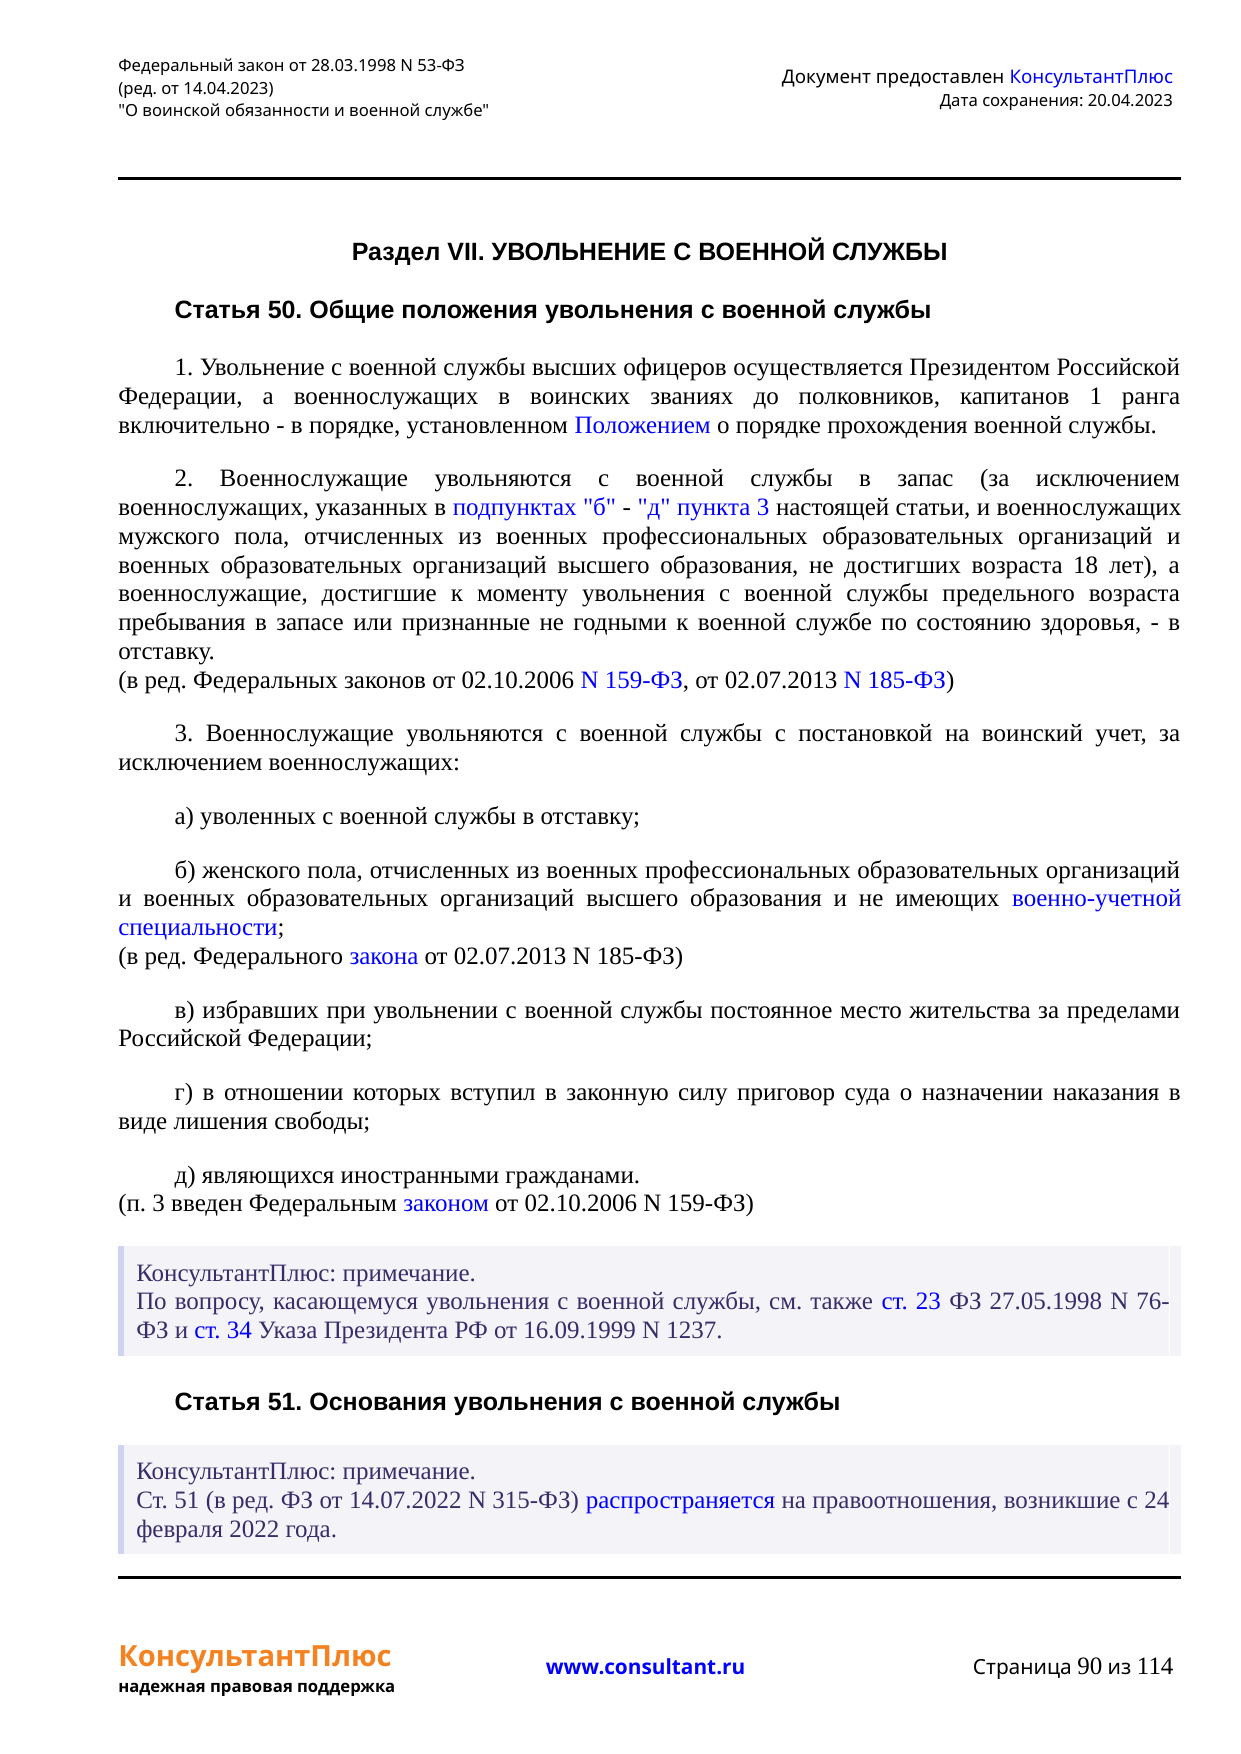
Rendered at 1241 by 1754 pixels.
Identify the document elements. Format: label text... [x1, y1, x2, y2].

text (в ред. Федерального закона от 02.07.2013 N 185-ФЗ) [118, 941, 1181, 970]
table_header [118, 1445, 124, 1554]
text г) в отношении которых вступил в законную силу приговор суда о назначении наказания в виде лишения свободы; [118, 1077, 1181, 1135]
table_header [124, 1246, 136, 1356]
text а) уволенных с военной службы в отставку; [118, 801, 1181, 830]
text д) являющихся иностранными гражданами. [118, 1160, 1181, 1188]
text 3. Военнослужащие увольняются с военной службы с постановкой на воинский учет, за исключением военнослужащих: [118, 718, 1181, 776]
text в) избравших при увольнении с военной службы постоянное место жительства за пределами Российской Федерации; [118, 995, 1181, 1052]
table_header [1170, 1445, 1181, 1554]
table_header [124, 1445, 136, 1554]
text (в ред. Федеральных законов от 02.10.2006 N 159-ФЗ, от 02.07.2013 N 185-ФЗ) [118, 665, 1181, 693]
text б) женского пола, отчисленных из военных профессиональных образовательных организаций и военных образовательных организаций высшего образования и не имеющих военно-учетной специальности; [118, 855, 1181, 941]
table_header [118, 1246, 124, 1356]
table_header КонсультантПлюс: примечание. Ст. 51 (в ред. ФЗ от 14.07.2022 N 315-ФЗ) распространяется на правоотношения, возникшие с 24 февраля 2022 года. [136, 1445, 1169, 1554]
text (п. 3 введен Федеральным законом от 02.10.2006 N 159-ФЗ) [118, 1188, 1181, 1217]
title Раздел VII. УВОЛЬНЕНИЕ С ВОЕННОЙ СЛУЖБЫ [118, 237, 1181, 266]
table_header КонсультантПлюс: примечание. По вопросу, касающемуся увольнения с военной службы, см. также ст. 23 ФЗ 27.05.1998 N 76-ФЗ и ст. 34 Указа Президента РФ от 16.09.1999 N 1237. [136, 1246, 1169, 1356]
title Статья 50. Общие положения увольнения с военной службы [118, 295, 1181, 323]
text 2. Военнослужащие увольняются с военной службы в запас (за исключением военнослужащих, указанных в подпунктах "б" - "д" пункта 3 настоящей статьи, и военнослужащих мужского пола, отчисленных из военных профессиональных образовательных организаций и военных образовательных организаций высшего образования, не достигших возраста 18 лет), а военнослужащие, достигшие к моменту увольнения с военной службы предельного возраста пребывания в запасе или признанные не годными к военной службе по состоянию здоровья, - в отставку. [118, 463, 1181, 665]
title Статья 51. Основания увольнения с военной службы [118, 1387, 1181, 1416]
text 1. Увольнение с военной службы высших офицеров осуществляется Президентом Российской Федерации, а военнослужащих в воинских званиях до полковников, капитанов 1 ранга включительно - в порядке, установленном Положением о порядке прохождения военной службы. [118, 352, 1181, 438]
table_header [1170, 1246, 1181, 1356]
